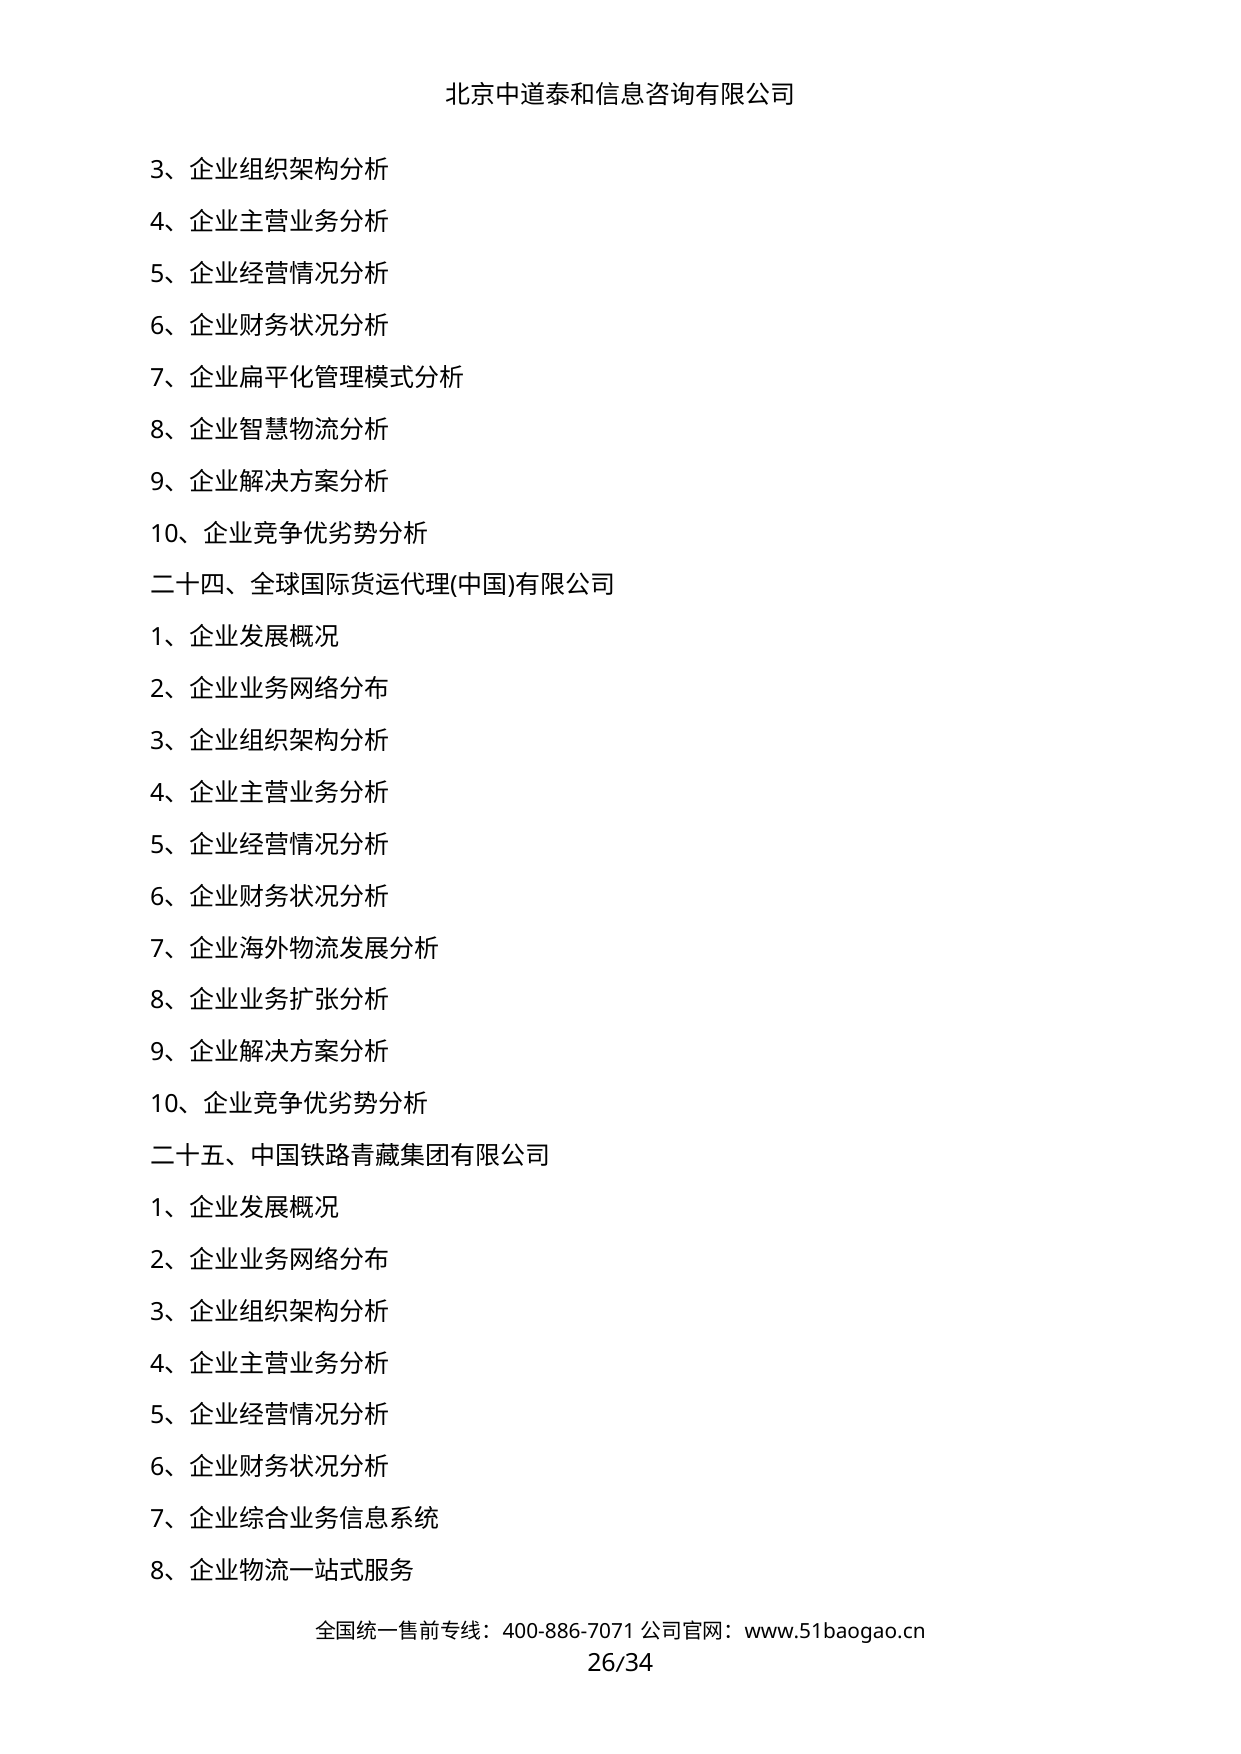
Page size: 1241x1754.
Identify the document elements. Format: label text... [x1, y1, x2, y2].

text 8、企业业务扩张分析 [150, 980, 1090, 1016]
text 10、企业竞争优劣势分析 [150, 513, 1090, 549]
text 7、企业海外物流发展分析 [150, 928, 1090, 964]
text 5、企业经营情况分析 [150, 254, 1090, 290]
text 2、企业业务网络分布 [150, 669, 1090, 705]
text 10、企业竞争优劣势分析 [150, 1084, 1090, 1120]
text 二十五、中国铁路青藏集团有限公司 [150, 1136, 1090, 1172]
text 4、企业主营业务分析 [150, 772, 1090, 809]
text 2、企业业务网络分布 [150, 1239, 1090, 1276]
text 4、企业主营业务分析 [150, 1343, 1090, 1379]
text 5、企业经营情况分析 [150, 824, 1090, 861]
text 6、企业财务状况分析 [150, 306, 1090, 342]
text 4、企业主营业务分析 [150, 202, 1090, 238]
text 9、企业解决方案分析 [150, 461, 1090, 497]
text 6、企业财务状况分析 [150, 1447, 1090, 1483]
text 8、企业物流一站式服务 [150, 1551, 1090, 1587]
text 3、企业组织架构分析 [150, 150, 1090, 186]
text 1、企业发展概况 [150, 1187, 1090, 1224]
text 3、企业组织架构分析 [150, 721, 1090, 757]
text 3、企业组织架构分析 [150, 1291, 1090, 1327]
text 二十四、全球国际货运代理(中国)有限公司 [150, 565, 1090, 601]
text 7、企业综合业务信息系统 [150, 1499, 1090, 1535]
text 1、企业发展概况 [150, 617, 1090, 653]
text 5、企业经营情况分析 [150, 1395, 1090, 1431]
text 8、企业智慧物流分析 [150, 409, 1090, 446]
text 9、企业解决方案分析 [150, 1032, 1090, 1068]
text 6、企业财务状况分析 [150, 876, 1090, 912]
text 7、企业扁平化管理模式分析 [150, 357, 1090, 394]
